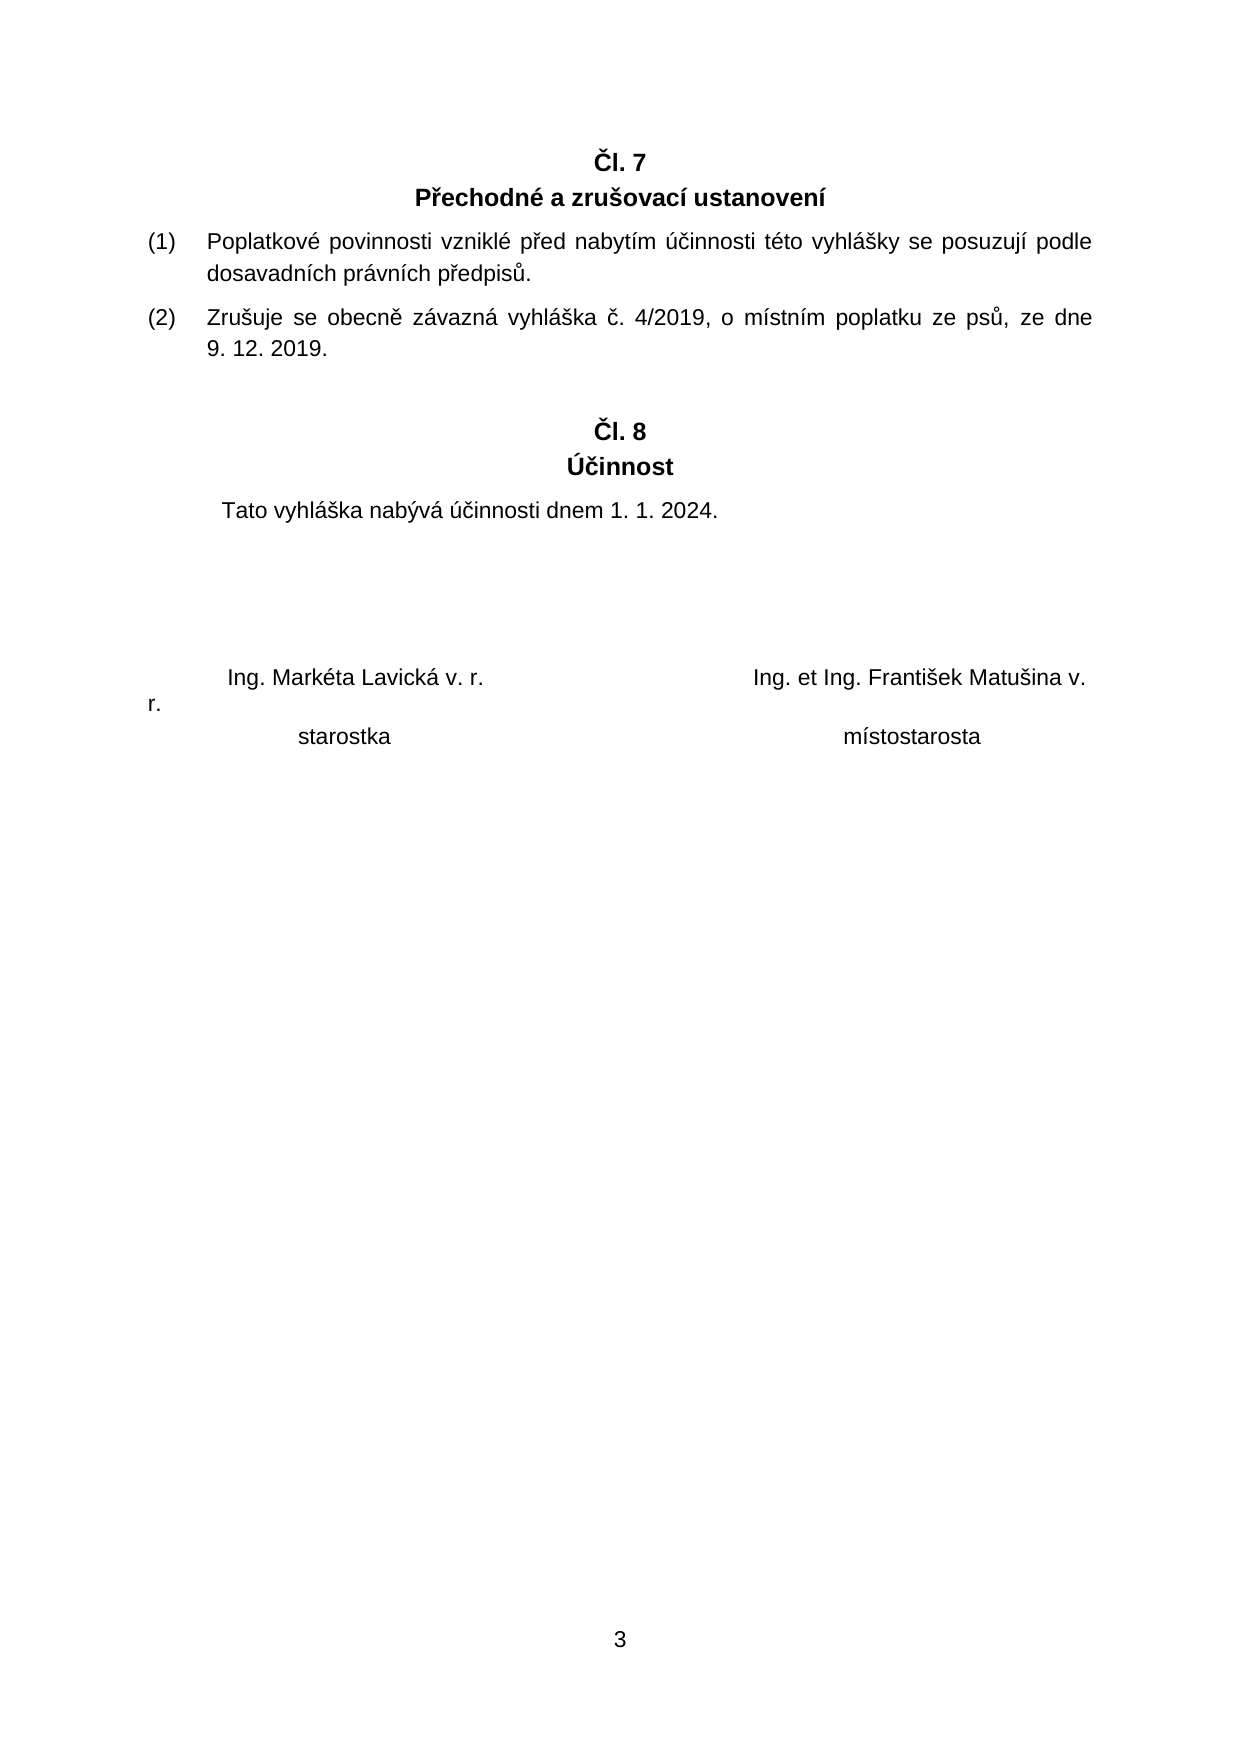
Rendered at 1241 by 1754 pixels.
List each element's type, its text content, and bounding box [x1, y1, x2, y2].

text starostka místostarosta [148, 723, 1093, 749]
text Účinnost [148, 452, 1093, 481]
text Tato vyhláška nabývá účinnosti dnem 1. 1. 2024. [148, 497, 1093, 523]
text Čl. 7 [148, 148, 1093, 176]
list Poplatkové povinnosti vzniklé před nabytím účinnosti této vyhlášky se posuzují podle dosavadních právních předpisů. [148, 228, 1093, 286]
text Přechodné a zrušovací ustanovení [148, 183, 1093, 211]
text Čl. 8 [148, 417, 1093, 446]
text Ing. Markéta Lavická v. r. Ing. et Ing. František Matušina v. r. [148, 664, 1093, 716]
list Zrušuje se obecně závazná vyhláška č. 4/2019, o místním poplatku ze psů, ze dne 9. 12. 2019. [148, 304, 1093, 362]
